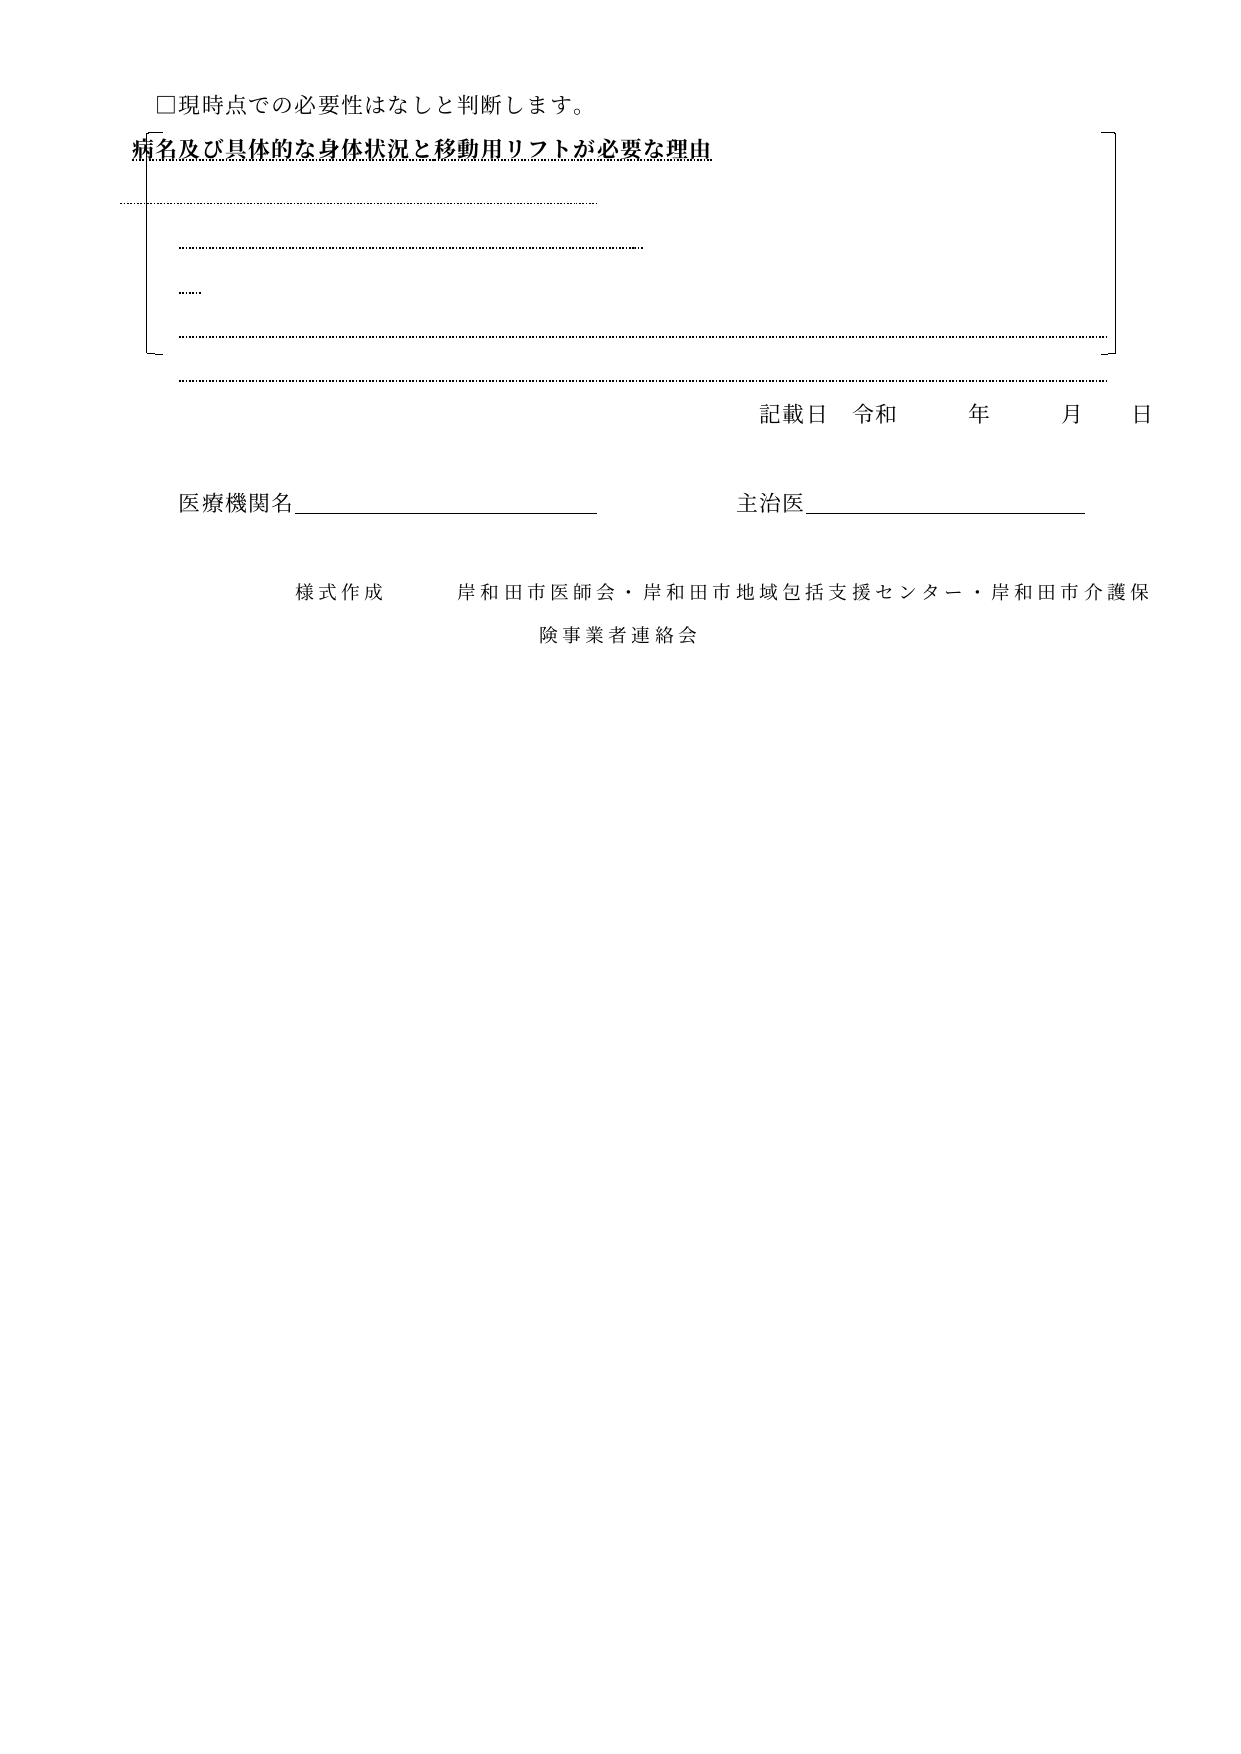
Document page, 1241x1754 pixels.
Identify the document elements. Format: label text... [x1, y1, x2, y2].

text 記載日 令和 年 月 日 [86, 391, 1154, 435]
text 医療機関名 主治医 [86, 479, 1154, 524]
text 様式作成 岸和田市医師会・岸和田市地域包括支援センター・岸和田市介護保険事業者連絡会 [86, 568, 1154, 656]
text □現時点での必要性はなしと判断します。 [86, 82, 1154, 126]
text 病名及び具体的な身体状況と移動用リフトが必要な理由 [86, 126, 1154, 170]
